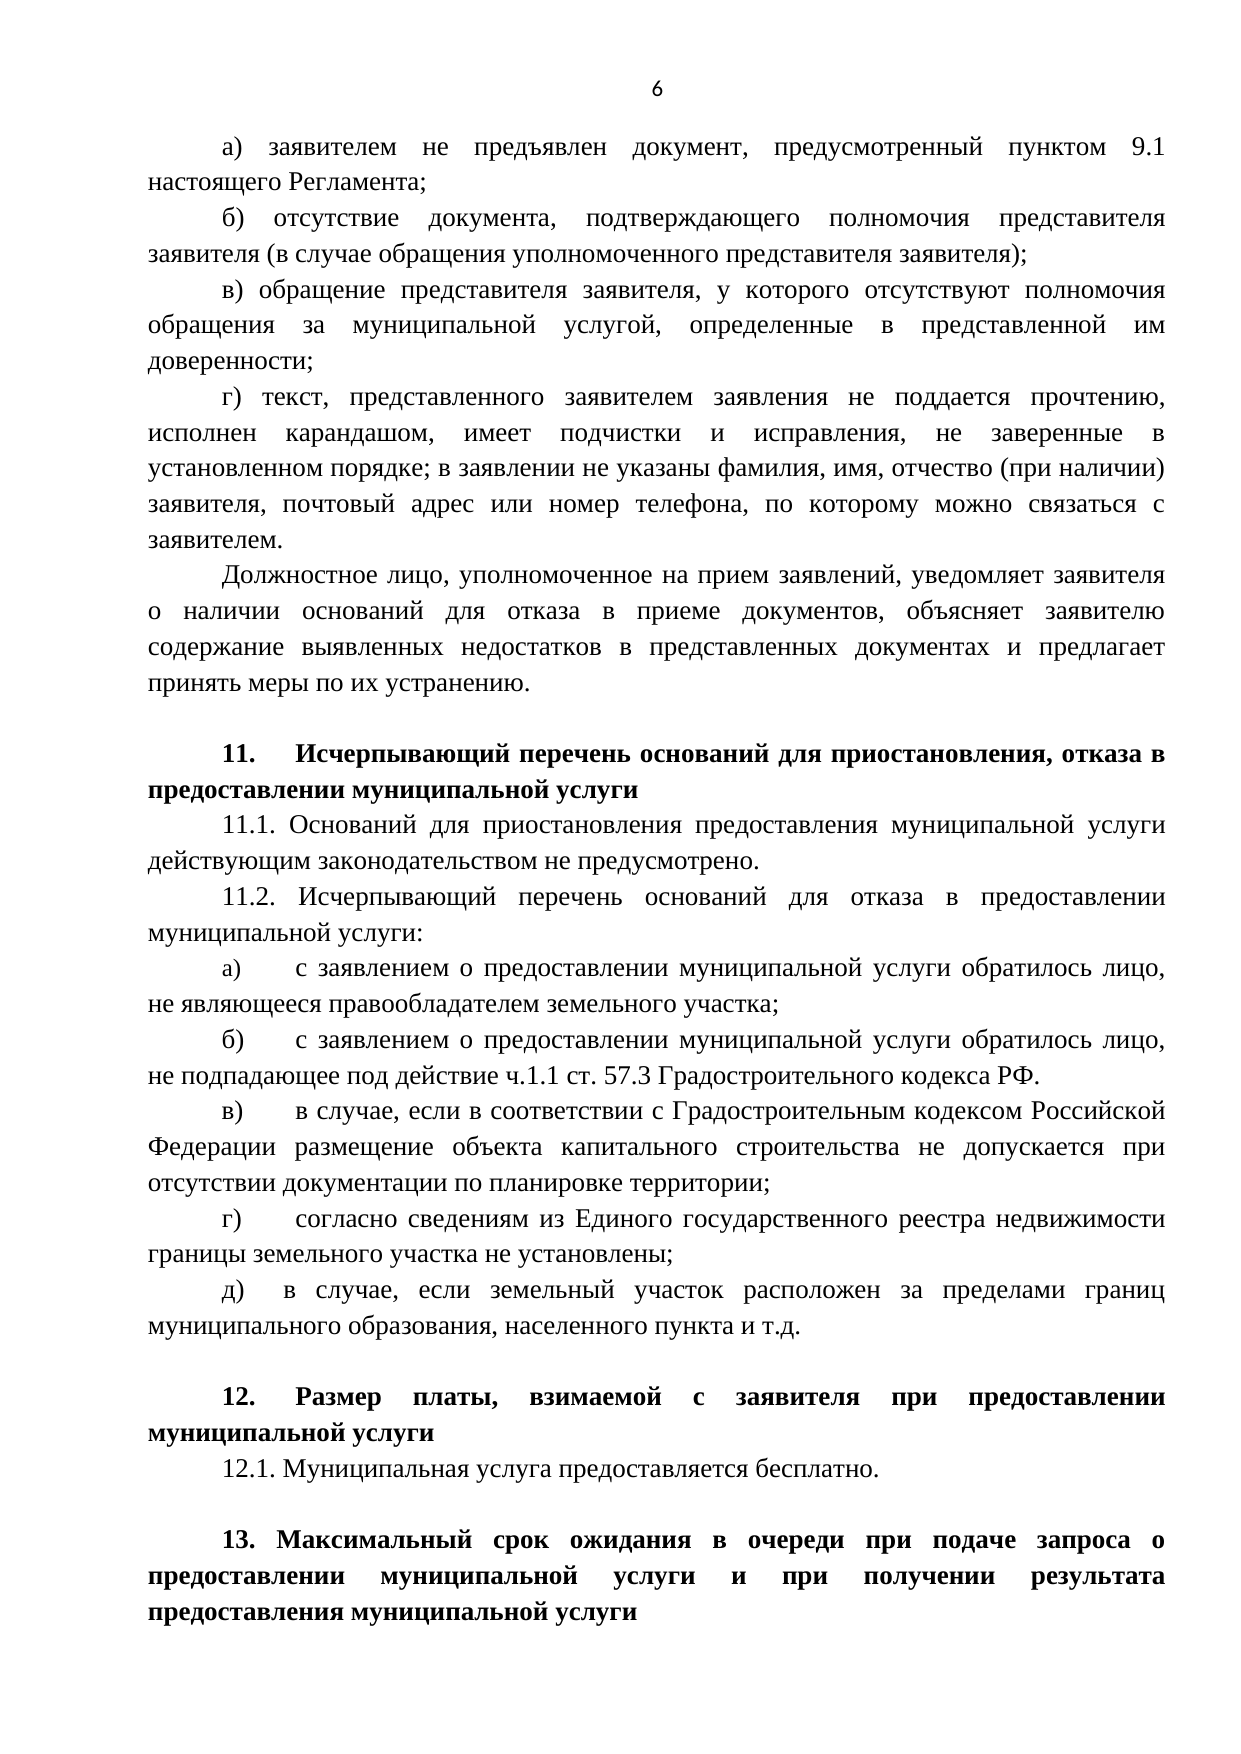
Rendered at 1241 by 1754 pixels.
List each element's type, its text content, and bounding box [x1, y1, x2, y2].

text г) текст, представленного заявителем заявления не поддается прочтению, исполнен карандашом, имеет подчистки и исправления, не заверенные в установленном порядке; в заявлении не указаны фамилия, имя, отчество (при наличии) заявителя, почтовый адрес или номер телефона, по которому можно связаться с заявителем. [148, 380, 1167, 554]
text 13. Максимальный срок ожидания в очереди при подаче запроса о предоставлении муниципальной услуги и при получении результата предоставления муниципальной услуги [148, 1523, 1167, 1626]
text а) заявителем не предъявлен документ, предусмотренный пунктом 9.1 настоящего Регламента; [148, 130, 1167, 197]
text д) в случае, если земельный участок расположен за пределами границ муниципального образования, населенного пункта и т.д. [148, 1273, 1167, 1340]
text в) в случае, если в соответствии с Градостроительным кодексом Российской Федерации размещение объекта капитального строительства не допускается при отсутствии документации по планировке территории; [148, 1094, 1167, 1197]
text Должностное лицо, уполномоченное на прием заявлений, уведомляет заявителя о наличии оснований для отказа в приеме документов, объясняет заявителю содержание выявленных недостатков в представленных документах и предлагает принять меры по их устранению. [148, 558, 1167, 697]
text г) согласно сведениям из Единого государственного реестра недвижимости границы земельного участка не установлены; [148, 1202, 1167, 1268]
list с заявлением о предоставлении муниципальной услуги обратилось лицо, не являющееся правообладателем земельного участка; [148, 952, 1167, 1018]
text 11.2. Исчерпывающий перечень оснований для отказа в предоставлении муниципальной услуги: [148, 880, 1167, 947]
text 12.1. Муниципальная услуга предоставляется бесплатно. [148, 1452, 1167, 1483]
text б) отсутствие документа, подтверждающего полномочия представителя заявителя (в случае обращения уполномоченного представителя заявителя); [148, 201, 1167, 268]
text 11. Исчерпывающий перечень оснований для приостановления, отказа в предоставлении муниципальной услуги [148, 737, 1167, 804]
text 11.1. Оснований для приостановления предоставления муниципальной услуги действующим законодательством не предусмотрено. [148, 809, 1167, 876]
text в) обращение представителя заявителя, у которого отсутствуют полномочия обращения за муниципальной услугой, определенные в представленной им доверенности; [148, 273, 1167, 375]
text б) с заявлением о предоставлении муниципальной услуги обратилось лицо, не подпадающее под действие ч.1.1 ст. 57.3 Градостроительного кодекса РФ. [148, 1023, 1167, 1090]
text 12. Размер платы, взимаемой с заявителя при предоставлении муниципальной услуги [148, 1380, 1167, 1447]
